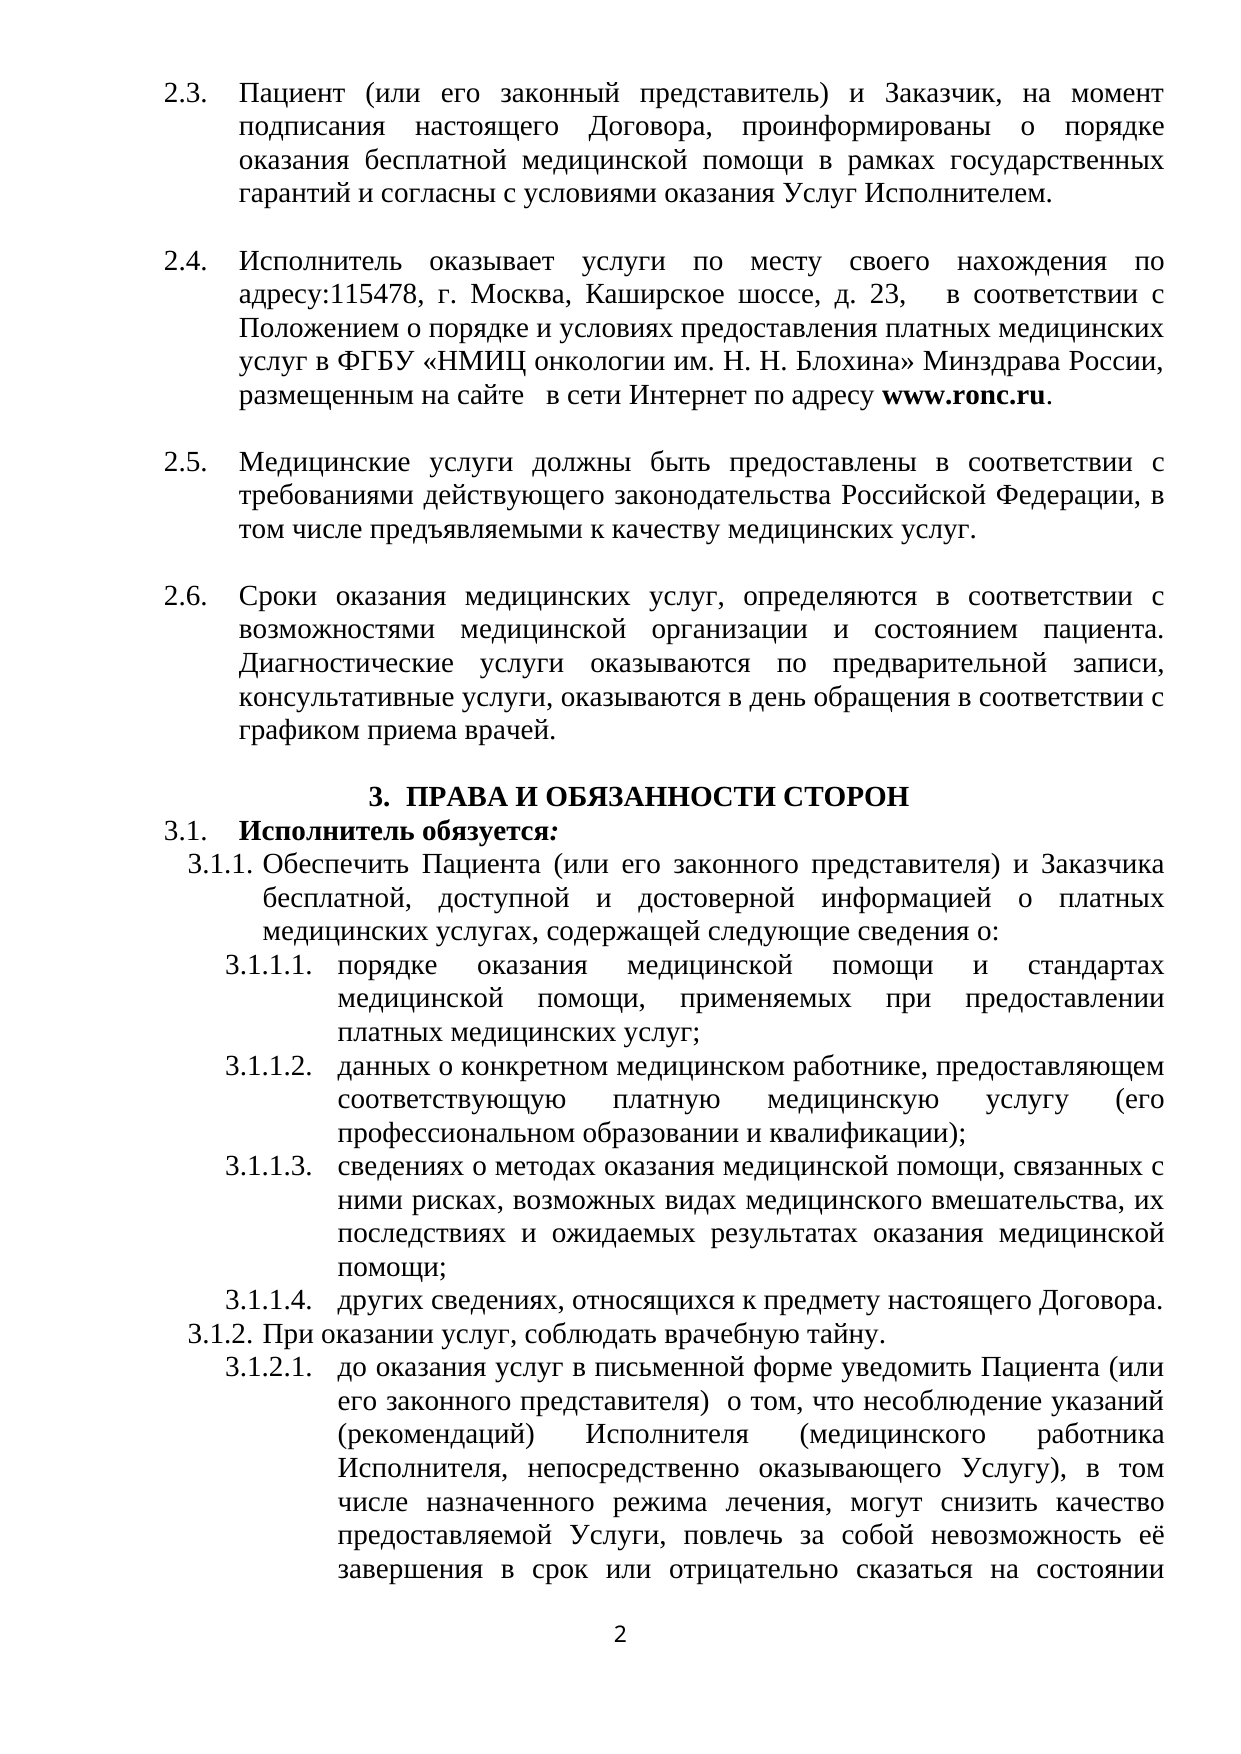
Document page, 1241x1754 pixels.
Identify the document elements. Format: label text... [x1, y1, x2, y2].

list Исполнитель оказывает услуги по месту своего нахождения по адресу:115478, г. Москва, Каширское шоссе, д. 23, в соответствии с Положением о порядке и условиях предоставления платных медицинских услуг в ФГБУ «НМИЦ онкологии им. Н. Н. Блохина» Минздрава России, размещенным на сайте в сети Интернет по адресу www.ronc.ru. [164, 243, 1165, 410]
list ПРАВА И ОБЯЗАННОСТИ СТОРОН [112, 779, 1165, 813]
list При оказании услуг, соблюдать врачебную тайну. [187, 1316, 1165, 1349]
list Исполнитель обязуется: [164, 813, 1165, 846]
list Пациент (или его законный представитель) и Заказчик, на момент подписания настоящего Договора, проинформированы о порядке оказания бесплатной медицинской помощи в рамках государственных гарантий и согласны с условиями оказания Услуг Исполнителем. [164, 75, 1165, 209]
list Медицинские услуги должны быть предоставлены в соответствии с требованиями действующего законодательства Российской Федерации, в том числе предъявляемыми к качеству медицинских услуг. [164, 444, 1165, 544]
list порядке оказания медицинской помощи и стандартах медицинской помощи, применяемых при предоставлении платных медицинских услуг; [225, 947, 1165, 1048]
list других сведениях, относящихся к предмету настоящего Договора. [225, 1282, 1165, 1316]
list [225, 1349, 1165, 1584]
list данных о конкретном медицинском работнике, предоставляющем соответствующую платную медицинскую услугу (его профессиональном образовании и квалификации); [225, 1048, 1165, 1148]
list Сроки оказания медицинских услуг, определяются в соответствии с возможностями медицинской организации и состоянием пациента. Диагностические услуги оказываются по предварительной записи, консультативные услуги, оказываются в день обращения в соответствии с графиком приема врачей. [164, 578, 1165, 746]
list сведениях о методах оказания медицинской помощи, связанных с ними рисках, возможных видах медицинского вмешательства, их последствиях и ожидаемых результатах оказания медицинской помощи; [225, 1148, 1165, 1282]
list Обеспечить Пациента (или его законного представителя) и Заказчика бесплатной, доступной и достоверной информацией о платных медицинских услугах, содержащей следующие сведения о: [187, 846, 1165, 947]
